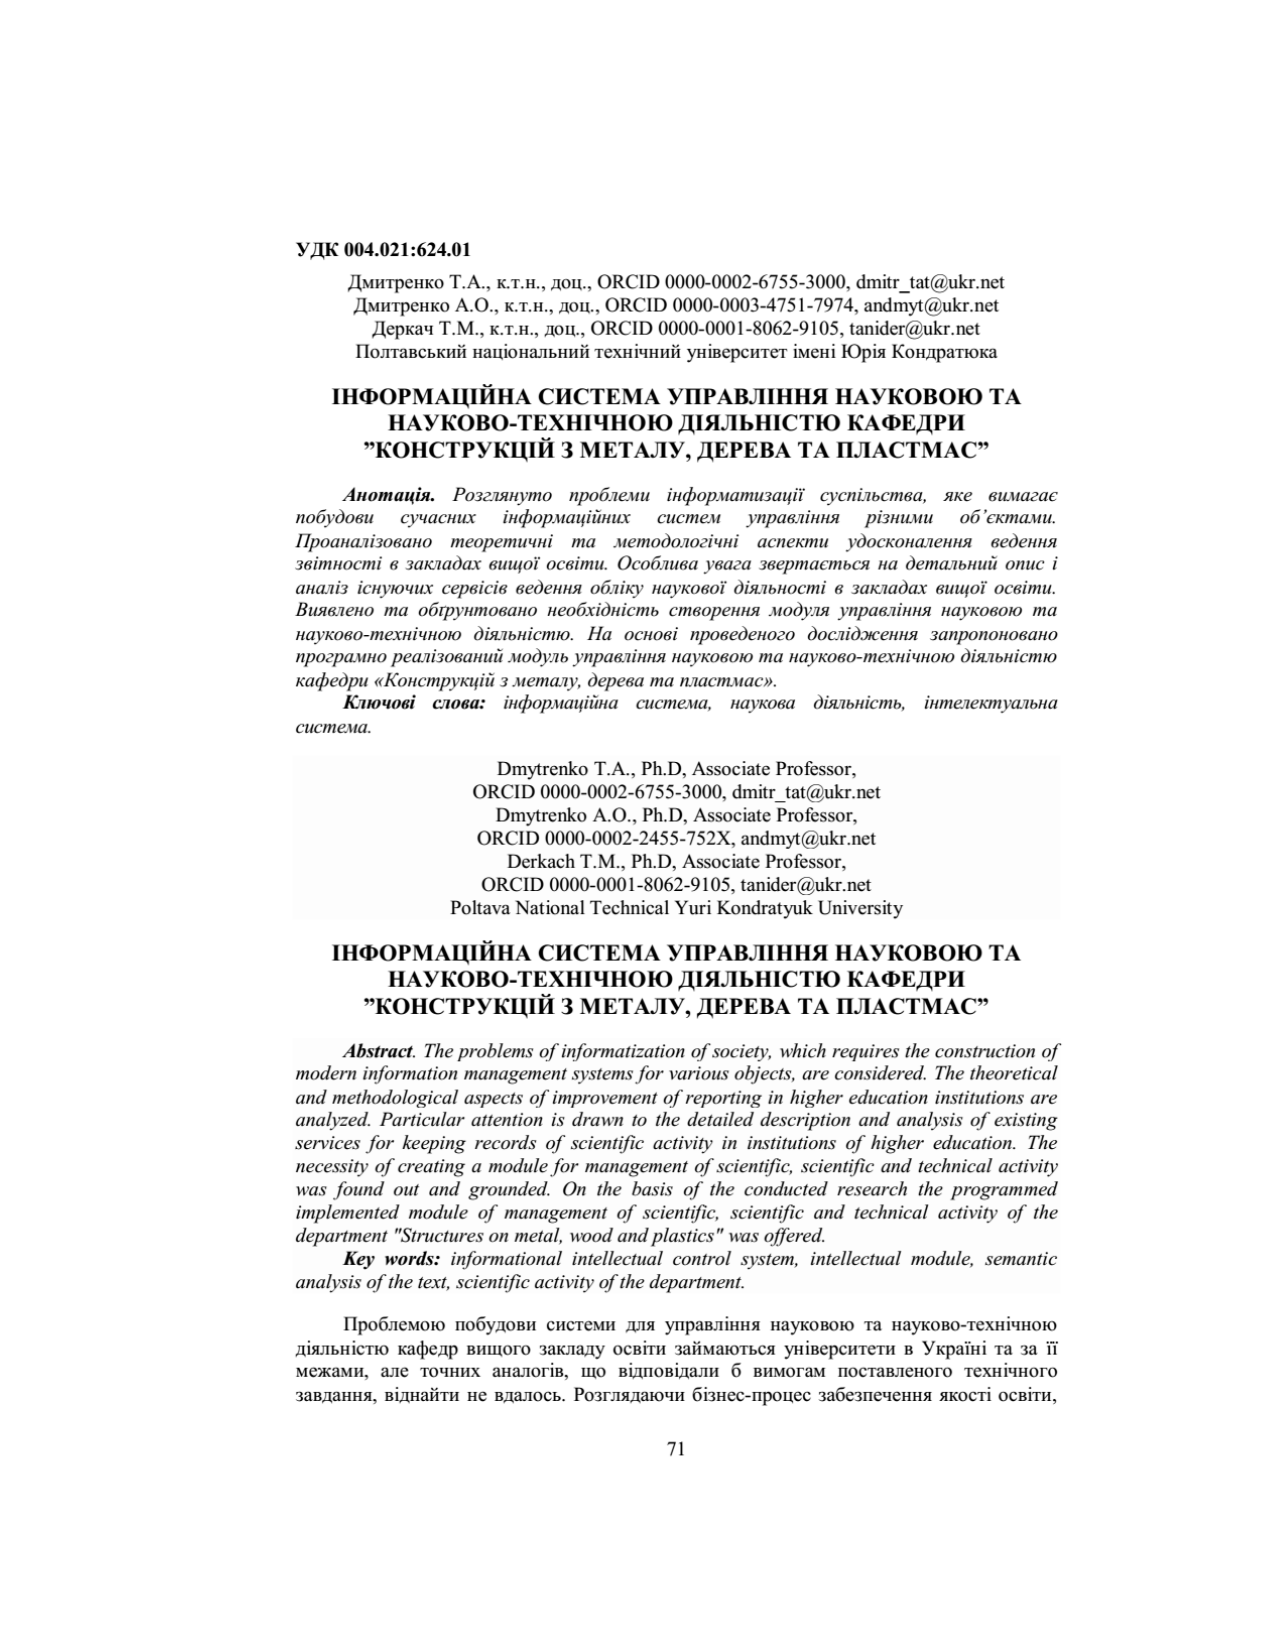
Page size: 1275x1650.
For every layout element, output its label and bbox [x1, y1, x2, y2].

picture [177, 118, 1176, 1532]
